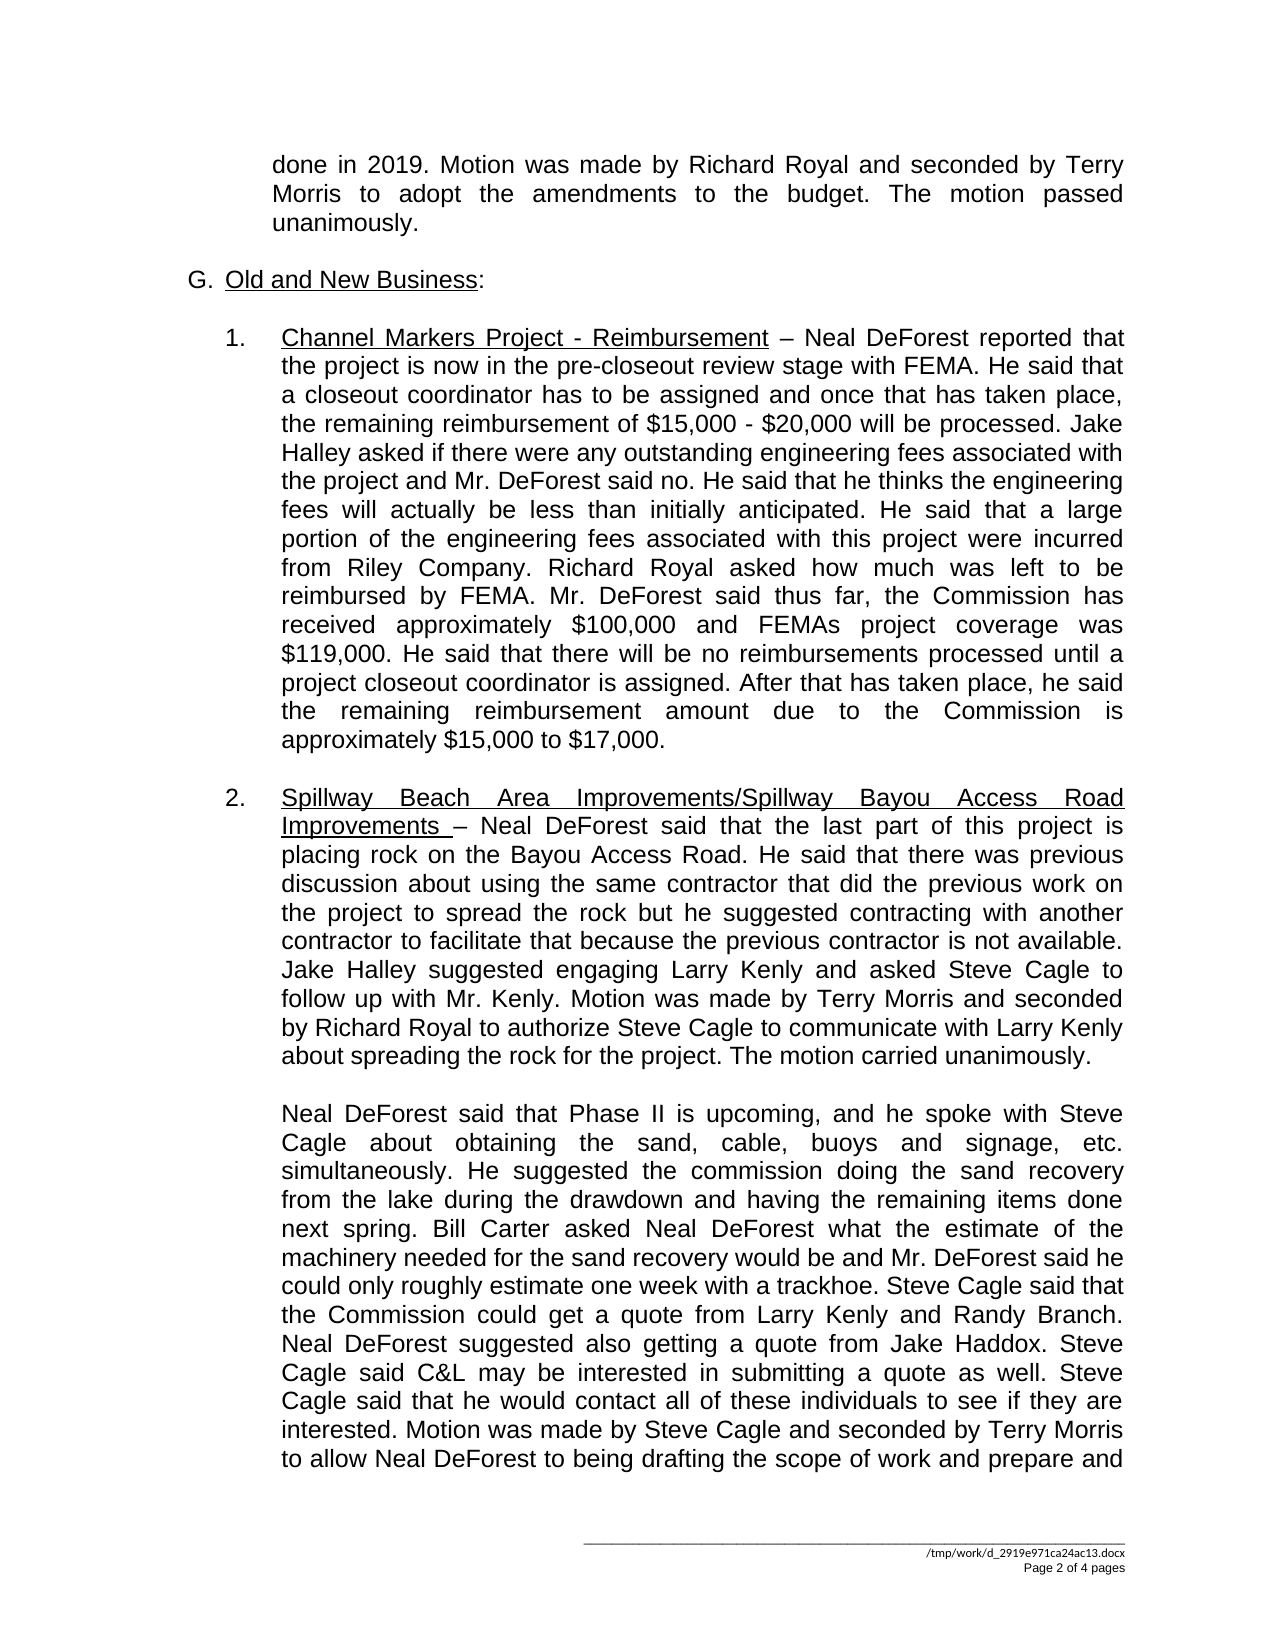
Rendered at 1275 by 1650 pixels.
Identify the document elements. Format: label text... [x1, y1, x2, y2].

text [281, 1099, 1125, 1472]
list Channel Markers Project - Reimbursement – Neal DeForest reported that the project is now in the pre-closeout review stage with FEMA. He said that a closeout coordinator has to be assigned and once that has taken place, the remaining reimbursement of $15,000 - $20,000 will be processed. Jake Halley asked if there were any outstanding engineering fees associated with the project and Mr. DeForest said no. He said that he thinks the engineering fees will actually be less than initially anticipated. He said that a large portion of the engineering fees associated with this project were incurred from Riley Company. Richard Royal asked how much was left to be reimbursed by FEMA. Mr. DeForest said thus far, the Commission has received approximately $100,000 and FEMAs project coverage was $119,000. He said that there will be no reimbursements processed until a project closeout coordinator is assigned. After that has taken place, he said the remaining reimbursement amount due to the Commission is approximately $15,000 to $17,000. [225, 322, 1125, 754]
text G. Old and New Business: [187, 265, 1125, 294]
list Spillway Beach Area Improvements/Spillway Bayou Access Road Improvements – Neal DeForest said that the last part of this project is placing rock on the Bayou Access Road. He said that there was previous discussion about using the same contractor that did the previous work on the project to spread the rock but he suggested contracting with another contractor to facilitate that because the previous contractor is not available. Jake Halley suggested engaging Larry Kenly and asked Steve Cagle to follow up with Mr. Kenly. Motion was made by Terry Morris and seconded by Richard Royal to authorize Steve Cagle to communicate with Larry Kenly about spreading the rock for the project. The motion carried unanimously. [225, 782, 1125, 1070]
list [225, 150, 1125, 236]
